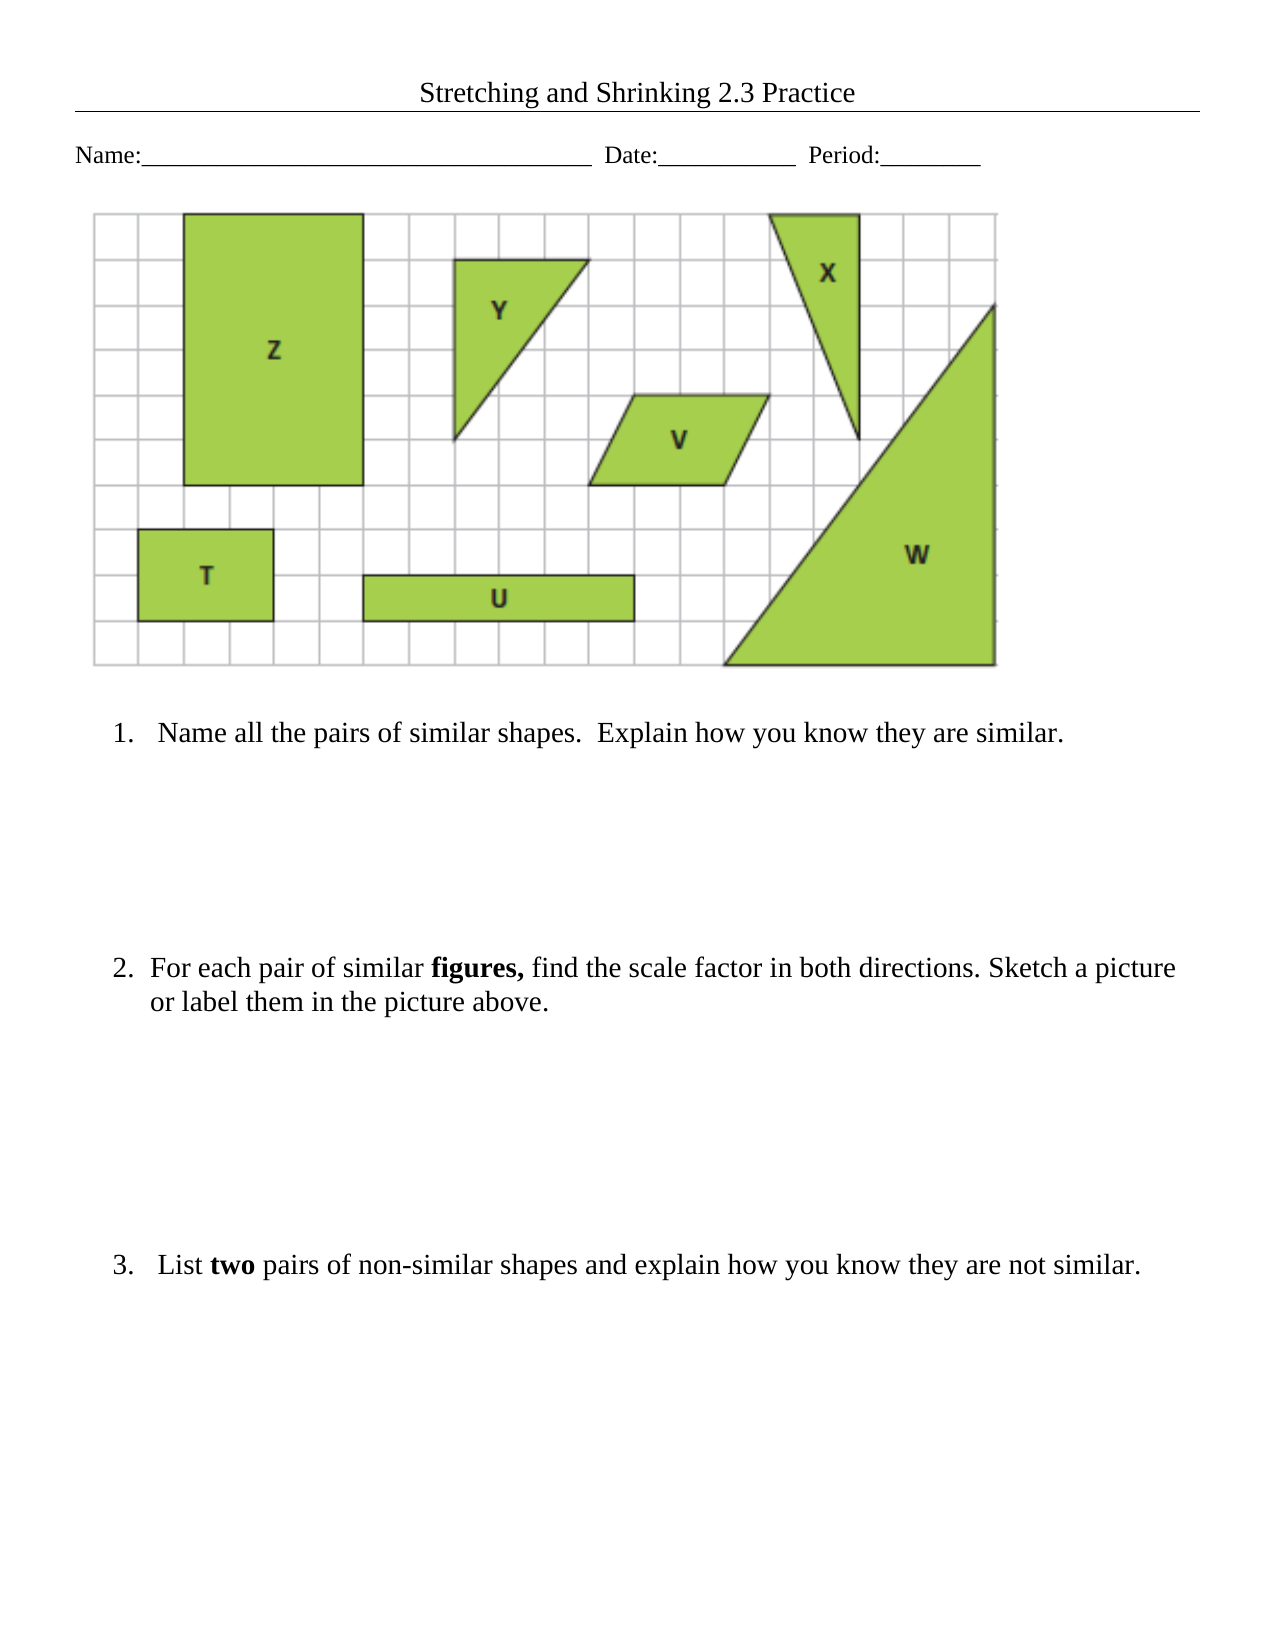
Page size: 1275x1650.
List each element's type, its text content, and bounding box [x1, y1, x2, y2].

list List two pairs of non-similar shapes and explain how you know they are not similar. [112, 1247, 1200, 1281]
text Name:____________________________________ Date:___________ Period:________ [75, 140, 1200, 169]
picture [75, 200, 1025, 692]
list For each pair of similar figures, find the scale factor in both directions. Sketch a picture or label them in the picture above. [112, 950, 1200, 1017]
list Name all the pairs of similar shapes. Explain how you know they are similar. [112, 715, 1200, 749]
